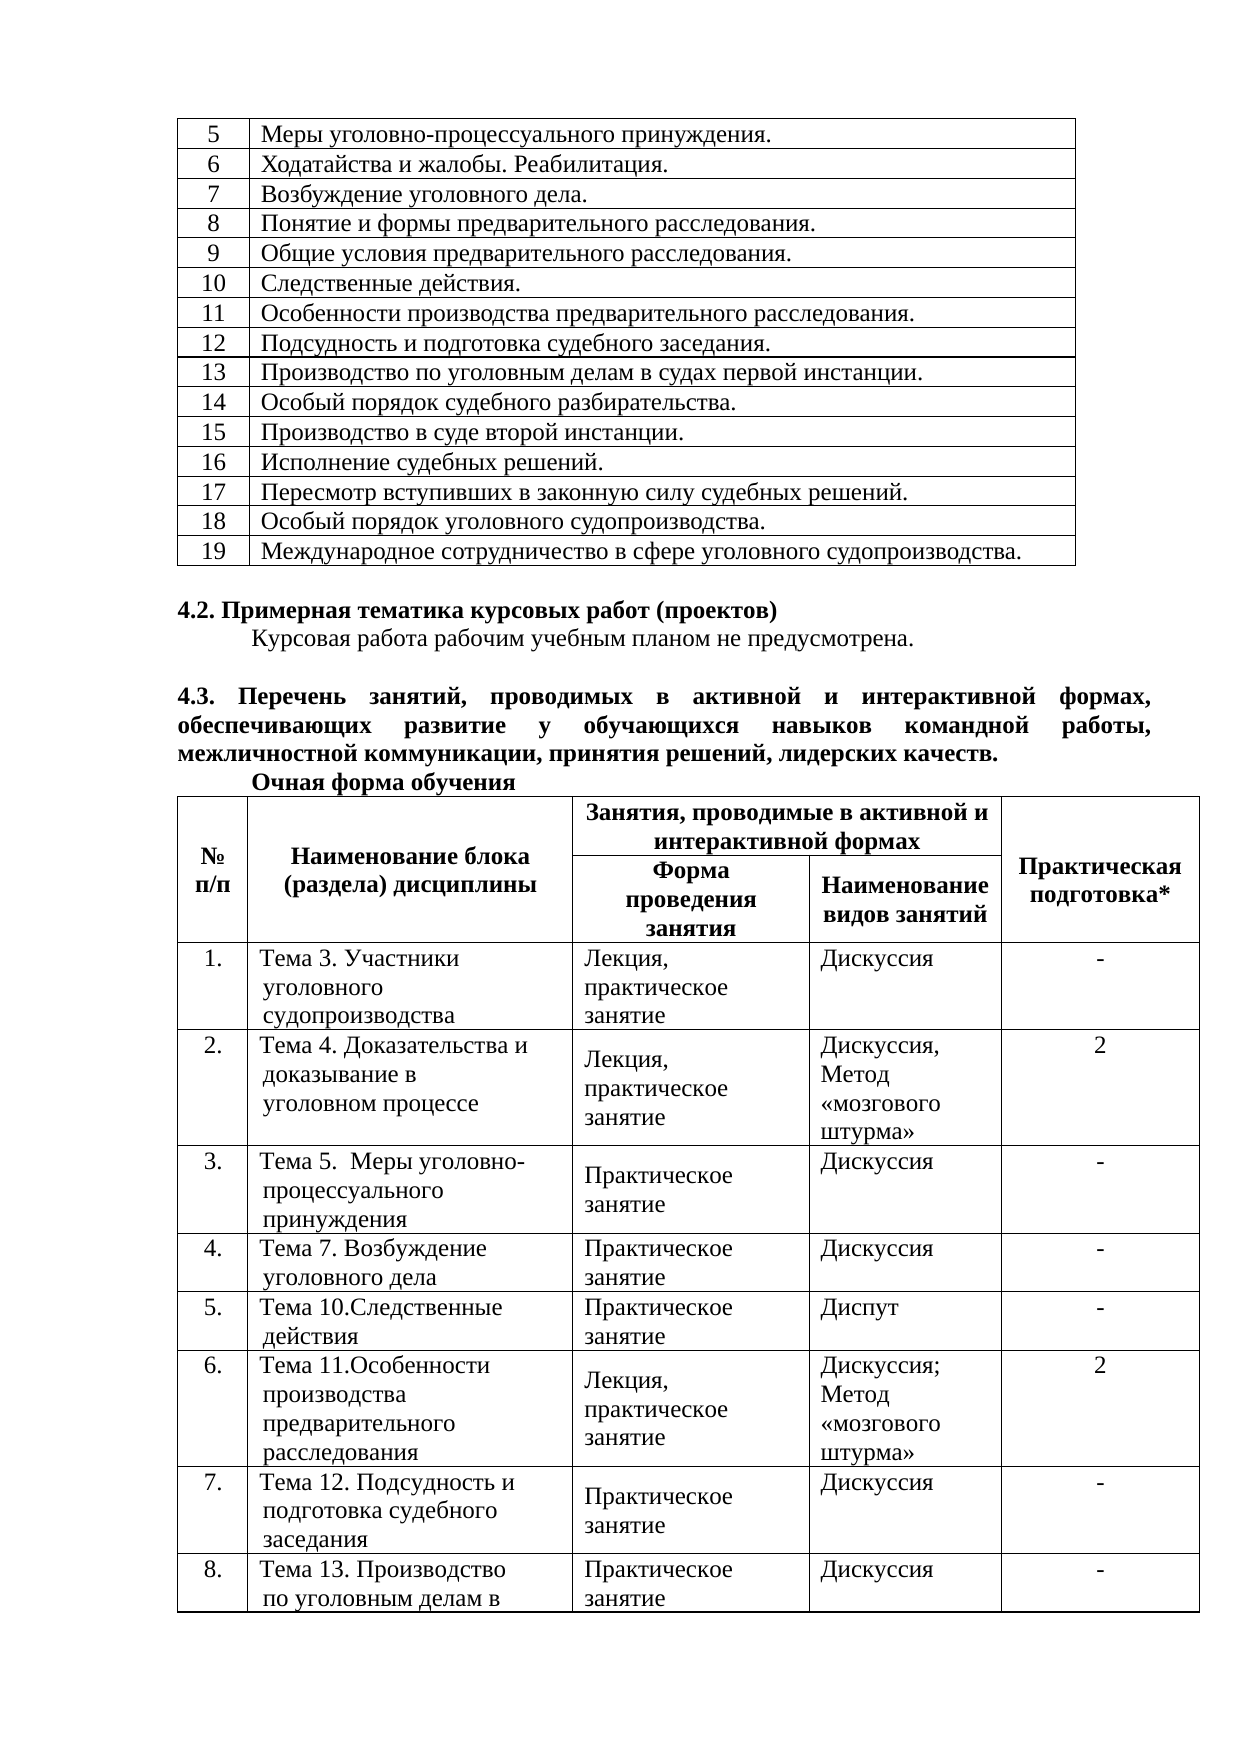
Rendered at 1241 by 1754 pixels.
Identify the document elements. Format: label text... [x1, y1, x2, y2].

table_cell Тема 7. Возбуждение уголовного дела [248, 1234, 572, 1291]
table_cell Лекция, практическое занятие [573, 1351, 809, 1466]
table_cell 14 [178, 387, 249, 416]
table_cell Дискуссия [810, 1554, 1001, 1611]
table_cell Форма проведения занятия [573, 856, 809, 942]
table_cell Следственные действия. [250, 268, 1075, 297]
table_cell Тема 12. Подсудность и подготовка судебного заседания [248, 1467, 572, 1553]
table_cell 7 [178, 179, 249, 207]
table_cell 19 [178, 536, 249, 565]
table_cell Тема 5. Меры уголовно-процессуального принуждения [248, 1146, 572, 1232]
table_cell [178, 1030, 247, 1145]
table_cell - [1002, 1554, 1199, 1611]
table_cell - [1002, 1292, 1199, 1349]
table_cell Диспут [810, 1292, 1001, 1349]
text Очная форма обучения [177, 767, 1152, 796]
table_cell 12 [178, 328, 249, 356]
table_cell [178, 1146, 247, 1232]
table_cell 6 [178, 149, 249, 178]
table_cell [178, 1554, 247, 1611]
table_cell Исполнение судебных решений. [250, 447, 1075, 476]
table_cell Практическое занятие [573, 1467, 809, 1553]
table_cell Практическое занятие [573, 1146, 809, 1232]
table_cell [573, 1554, 809, 1611]
table_cell 8 [178, 209, 249, 237]
table_cell Тема 4. Доказательства и доказывание в уголовном процессе [248, 1030, 572, 1145]
table_cell 9 [178, 238, 249, 267]
table_cell [178, 943, 247, 1029]
table_cell Подсудность и подготовка судебного заседания. [250, 328, 1075, 356]
table_cell - [1002, 1234, 1199, 1291]
table_cell [178, 1234, 247, 1291]
table_cell Лекция, практическое занятие [573, 1030, 809, 1145]
table_header Наименование блока (раздела) дисциплины [248, 797, 572, 942]
table_cell 10 [178, 268, 249, 297]
table_cell - [1002, 1467, 1199, 1553]
table_cell Тема 11.Особенности производства предварительного расследования [248, 1351, 572, 1466]
table_cell Дискуссия [810, 1146, 1001, 1232]
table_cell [248, 1554, 572, 1611]
table_header № п/п [178, 797, 247, 942]
table_cell Особенности производства предварительного расследования. [250, 298, 1075, 327]
table_cell Дискуссия; Метод «мозгового штурма» [810, 1351, 1001, 1466]
table_cell Возбуждение уголовного дела. [250, 179, 1075, 207]
table_cell Производство по уголовным делам в судах первой инстанции. [250, 358, 1075, 386]
table_cell Производство в суде второй инстанции. [250, 417, 1075, 446]
table_cell Дискуссия [810, 1467, 1001, 1553]
table_cell [178, 1467, 247, 1553]
table_cell Дискуссия [810, 1234, 1001, 1291]
table_cell Тема 10.Следственные действия [248, 1292, 572, 1349]
table_cell Тема 3. Участники уголовного судопроизводства [248, 943, 572, 1029]
table_cell 16 [178, 447, 249, 476]
table_cell [178, 1351, 247, 1466]
table_cell 15 [178, 417, 249, 446]
table_cell Особый порядок судебного разбирательства. [250, 387, 1075, 416]
table_cell Пересмотр вступивших в законную силу судебных решений. [250, 477, 1075, 505]
table_cell Практическое занятие [573, 1234, 809, 1291]
table_cell Лекция, практическое занятие [573, 943, 809, 1029]
table_cell Особый порядок уголовного судопроизводства. [250, 506, 1075, 535]
table_header Занятия, проводимые в активной и интерактивной формах [573, 797, 1001, 854]
table_cell [178, 1292, 247, 1349]
table_cell Наименование видов занятий [810, 856, 1001, 942]
table_cell - [1002, 943, 1199, 1029]
table_cell Дискуссия [810, 943, 1001, 1029]
table_cell Меры уголовно-процессуального принуждения. [250, 119, 1075, 148]
text 4.3. Перечень занятий, проводимых в активной и интерактивной формах, обеспечивающих развитие у обучающихся навыков командной работы, межличностной коммуникации, принятия решений, лидерских качеств. [177, 681, 1152, 767]
table_cell 18 [178, 506, 249, 535]
table_cell Дискуссия, Метод «мозгового штурма» [810, 1030, 1001, 1145]
table_cell 17 [178, 477, 249, 505]
table_cell - [1002, 1146, 1199, 1232]
text Курсовая работа рабочим учебным планом не предусмотрена. [177, 623, 1152, 652]
table_cell 2 [1002, 1030, 1199, 1145]
table_cell Общие условия предварительного расследования. [250, 238, 1075, 267]
table_cell 2 [1002, 1351, 1199, 1466]
table_cell 5 [178, 119, 249, 148]
table_cell Ходатайства и жалобы. Реабилитация. [250, 149, 1075, 178]
table_cell Практическое занятие [573, 1292, 809, 1349]
text 4.2. Примерная тематика курсовых работ (проектов) [177, 595, 1152, 623]
table_cell 13 [178, 358, 249, 386]
table_cell Понятие и формы предварительного расследования. [250, 209, 1075, 237]
table_cell Международное сотрудничество в сфере уголовного судопроизводства. [250, 536, 1075, 565]
table_cell 11 [178, 298, 249, 327]
table_header Практическая подготовка* [1002, 797, 1199, 942]
